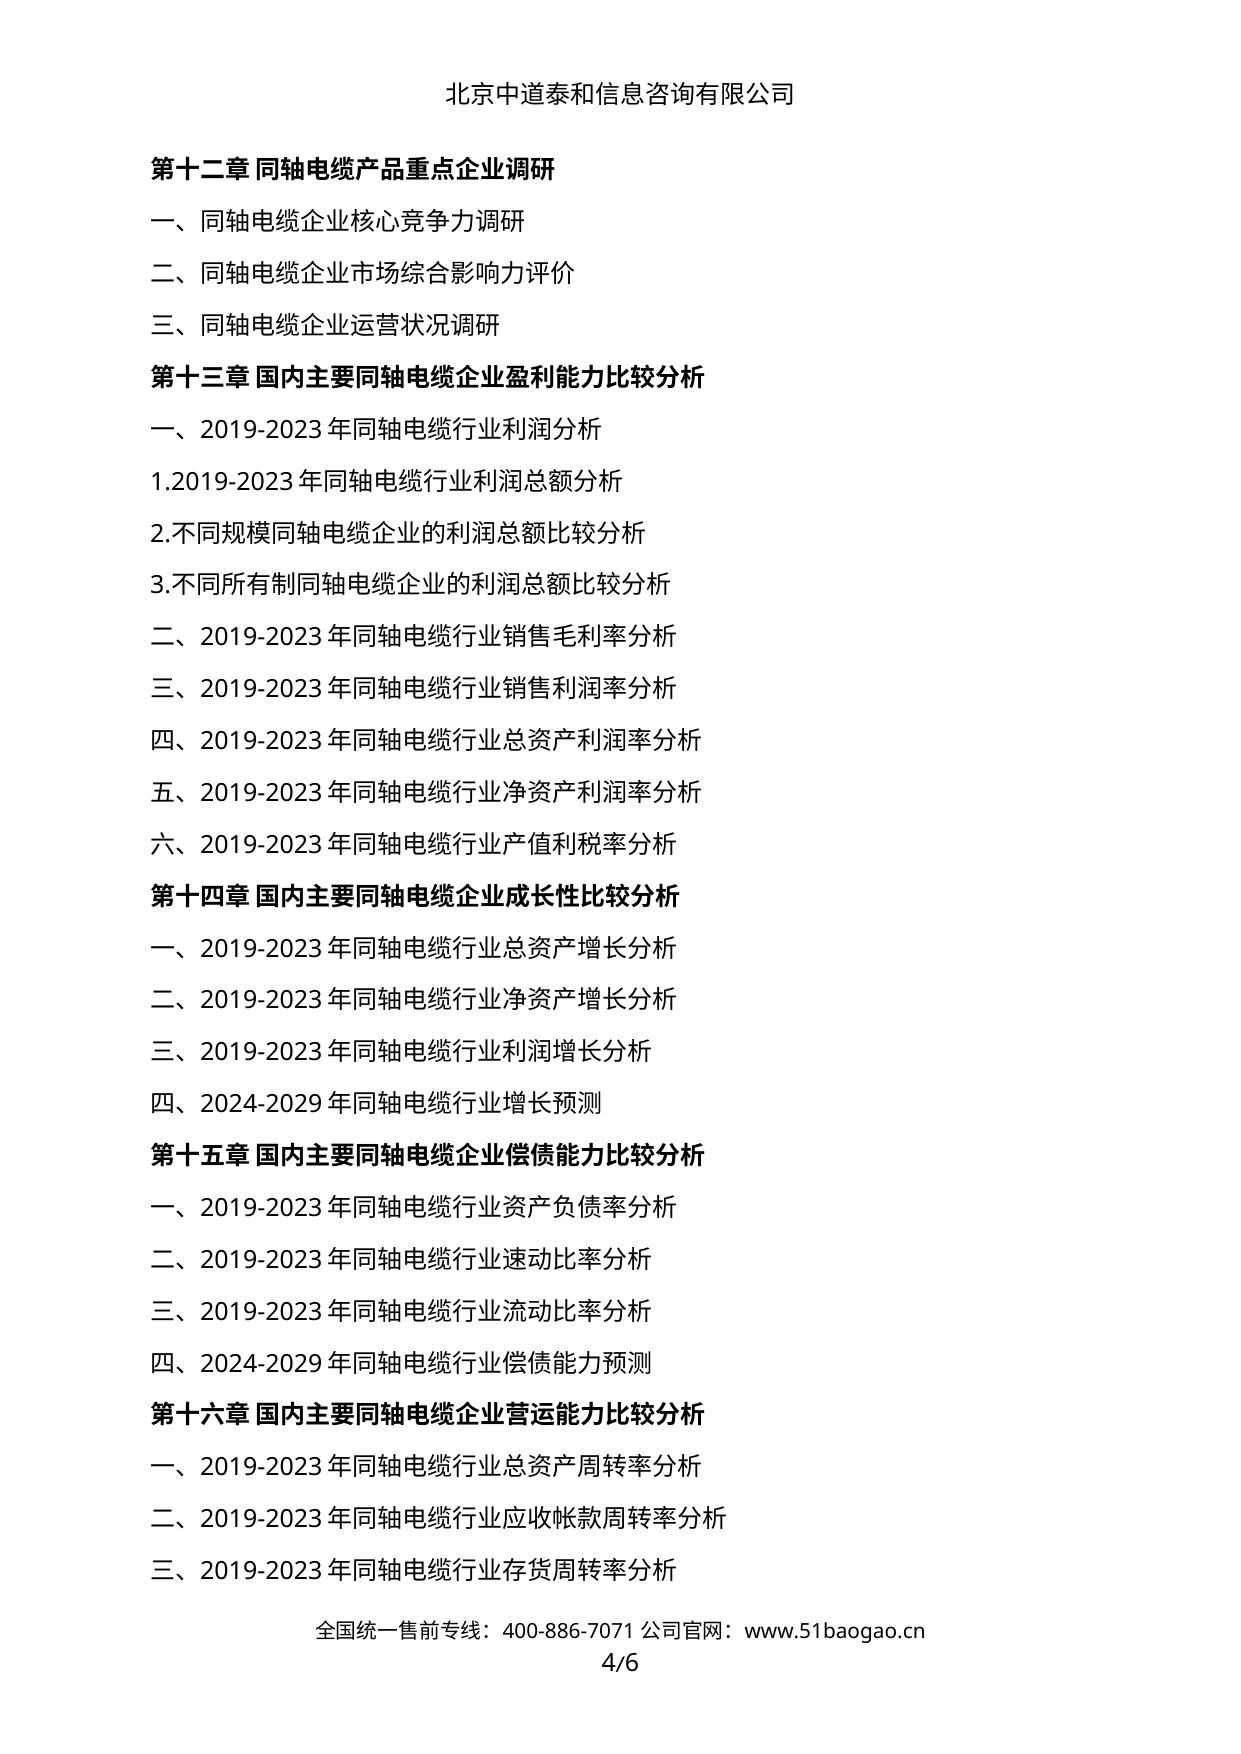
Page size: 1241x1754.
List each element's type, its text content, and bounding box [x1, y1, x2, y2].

text 第十六章 国内主要同轴电缆企业营运能力比较分析 [150, 1395, 1090, 1431]
text 三、2019-2023年同轴电缆行业存货周转率分析 [150, 1551, 1090, 1587]
text 一、2019-2023年同轴电缆行业总资产增长分析 [150, 928, 1090, 964]
text 二、2019-2023年同轴电缆行业速动比率分析 [150, 1239, 1090, 1276]
text 1.2019-2023年同轴电缆行业利润总额分析 [150, 461, 1090, 497]
text 2.不同规模同轴电缆企业的利润总额比较分析 [150, 513, 1090, 549]
text 二、2019-2023年同轴电缆行业净资产增长分析 [150, 980, 1090, 1016]
text 一、同轴电缆企业核心竞争力调研 [150, 202, 1090, 238]
text 第十四章 国内主要同轴电缆企业成长性比较分析 [150, 876, 1090, 912]
text 六、2019-2023年同轴电缆行业产值利税率分析 [150, 824, 1090, 861]
text 二、同轴电缆企业市场综合影响力评价 [150, 254, 1090, 290]
text 3.不同所有制同轴电缆企业的利润总额比较分析 [150, 565, 1090, 601]
text 一、2019-2023年同轴电缆行业利润分析 [150, 409, 1090, 446]
text 二、2019-2023年同轴电缆行业应收帐款周转率分析 [150, 1499, 1090, 1535]
text 四、2019-2023年同轴电缆行业总资产利润率分析 [150, 721, 1090, 757]
text 四、2024-2029年同轴电缆行业增长预测 [150, 1084, 1090, 1120]
text 第十二章 同轴电缆产品重点企业调研 [150, 150, 1090, 186]
text 二、2019-2023年同轴电缆行业销售毛利率分析 [150, 617, 1090, 653]
text 四、2024-2029年同轴电缆行业偿债能力预测 [150, 1343, 1090, 1379]
text 三、2019-2023年同轴电缆行业销售利润率分析 [150, 669, 1090, 705]
text 第十三章 国内主要同轴电缆企业盈利能力比较分析 [150, 357, 1090, 394]
text 三、同轴电缆企业运营状况调研 [150, 306, 1090, 342]
text 三、2019-2023年同轴电缆行业流动比率分析 [150, 1291, 1090, 1327]
text 一、2019-2023年同轴电缆行业资产负债率分析 [150, 1187, 1090, 1224]
text 第十五章 国内主要同轴电缆企业偿债能力比较分析 [150, 1136, 1090, 1172]
text 三、2019-2023年同轴电缆行业利润增长分析 [150, 1032, 1090, 1068]
text 一、2019-2023年同轴电缆行业总资产周转率分析 [150, 1447, 1090, 1483]
text 五、2019-2023年同轴电缆行业净资产利润率分析 [150, 772, 1090, 809]
